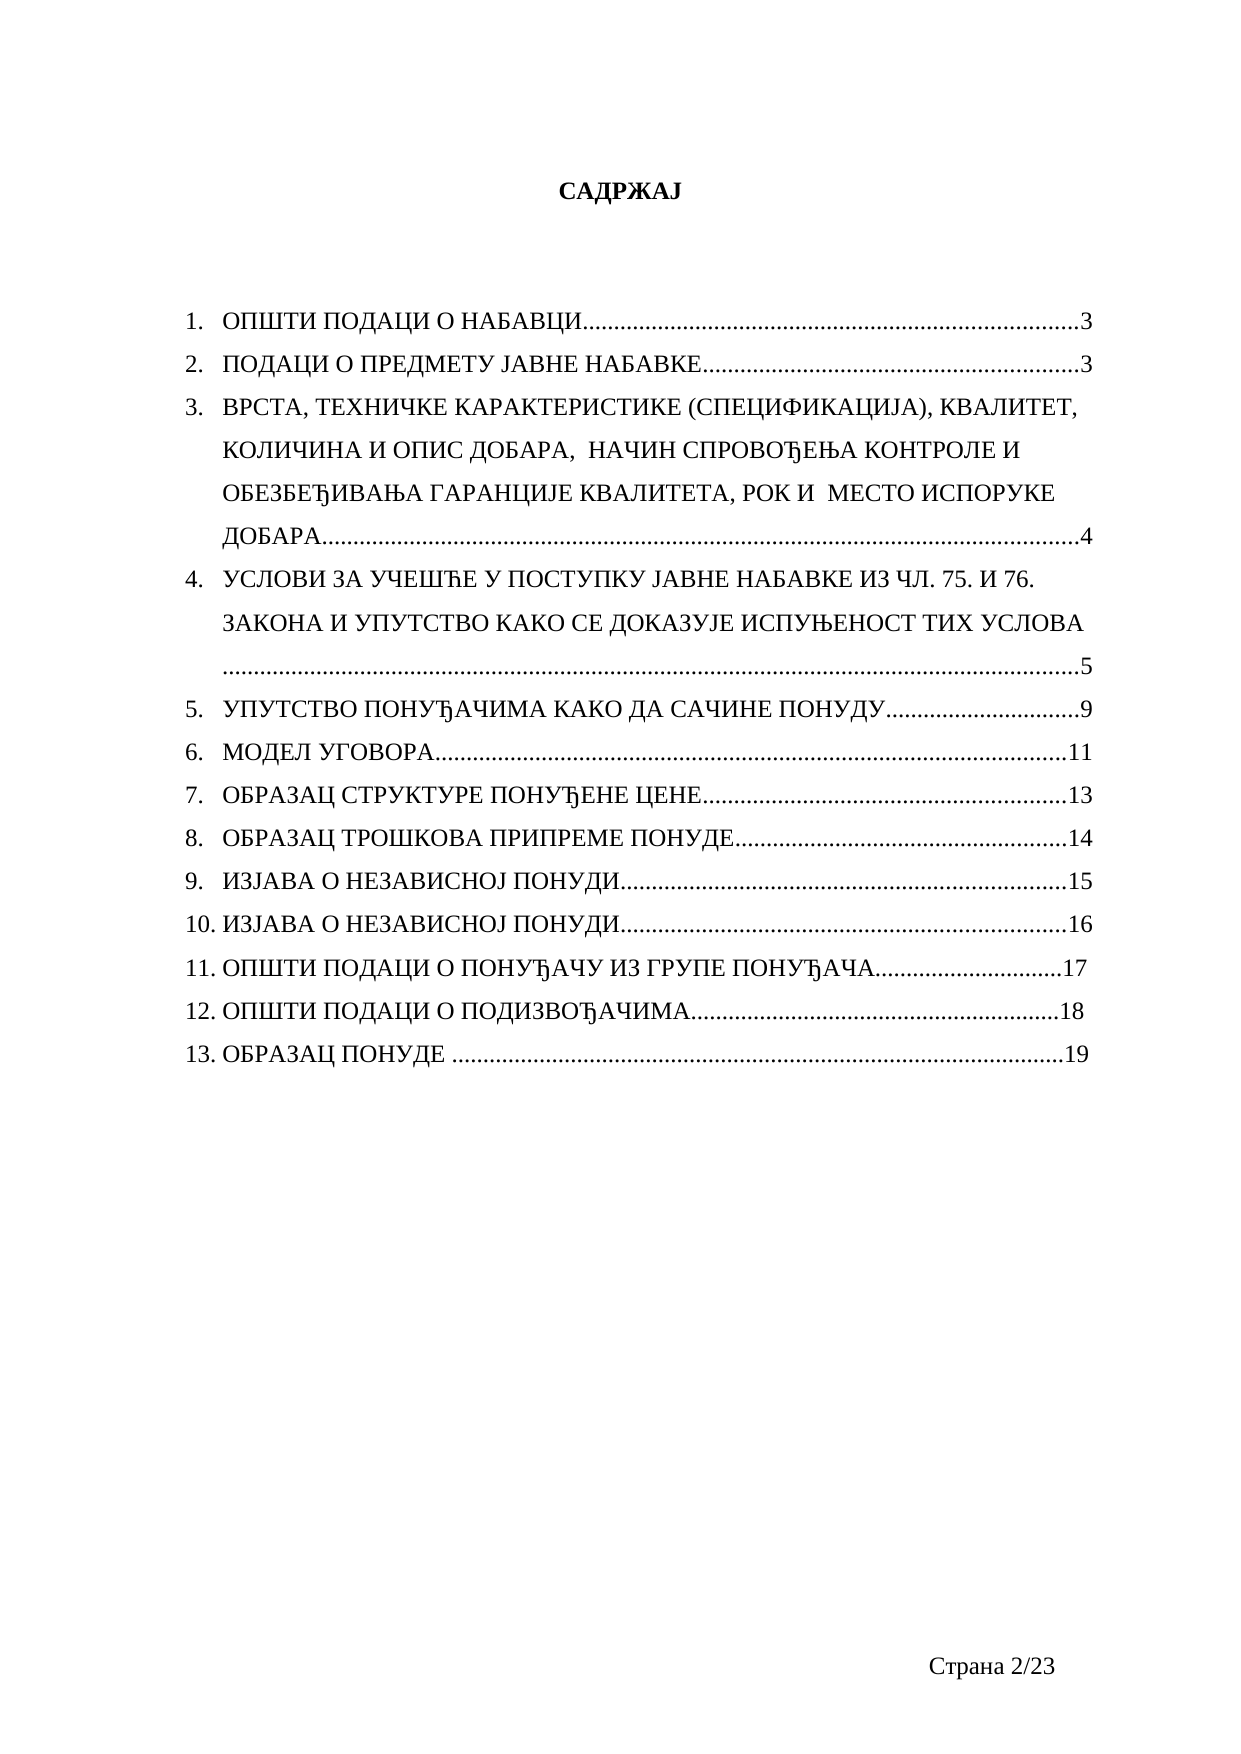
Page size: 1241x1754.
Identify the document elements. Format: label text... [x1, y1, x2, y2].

list ИЗЈАВА О НЕЗАВИСНОЈ ПОНУДИ 15 [185, 866, 1092, 895]
subtitle САДРЖАЈ [148, 176, 1092, 205]
list ИЗЈАВА О НЕЗАВИСНОЈ ПОНУДИ 16 [185, 909, 1092, 938]
list ПОДАЦИ О ПРЕДМЕТУ ЈАВНЕ НАБАВКЕ 3 [185, 349, 1092, 378]
list УПУТСТВО ПОНУЂАЧИМА КАКО ДА САЧИНЕ ПОНУДУ 9 [185, 694, 1092, 723]
list ОПШТИ ПОДАЦИ О ПОДИЗВОЂАЧИМА...........................................................18 [185, 996, 1092, 1024]
list ОБРАЗАЦ ПОНУДЕ ..................................................................................................19 [185, 1039, 1092, 1068]
list 5 [222, 651, 1092, 679]
list ОПШТИ ПОДАЦИ О ПОНУЂАЧУ ИЗ ГРУПЕ ПОНУЂАЧА..............................17 [185, 953, 1092, 981]
list ОБРАЗАЦ ТРОШКОВА ПРИПРЕМЕ ПОНУДЕ 14 [185, 823, 1092, 852]
list УСЛОВИ ЗА УЧЕШЋЕ У ПОСТУПКУ ЈАВНЕ НАБАВКЕ ИЗ ЧЛ. 75. И 76. ЗАКОНА И УПУТСТВО КАКО СЕ ДОКАЗУЈЕ ИСПУЊЕНОСТ ТИХ УСЛОВА [185, 564, 1092, 636]
list ВРСТA, ТЕХНИЧКЕ КАРАКТЕРИСТИКЕ (СПЕЦИФИКАЦИЈA), КВАЛИТЕТ, КОЛИЧИНA И ОПИС ДОБАРА, НАЧИН СПРОВОЂЕЊА КОНТРОЛЕ И ОБЕЗБЕЂИВАЊА ГАРАНЦИЈЕ КВАЛИТЕТА, РОК И МЕСТО ИСПОРУКЕ ДОБАРА 4 [185, 392, 1092, 550]
list МОДЕЛ УГОВОРА 11 [185, 737, 1092, 766]
list ОБРАЗАЦ СТРУКТУРЕ ПОНУЂЕНЕ ЦЕНЕ 13 [185, 780, 1092, 809]
subtitle ОПШТИ ПОДАЦИ О НАБАВЦИ 3 [185, 306, 1092, 334]
